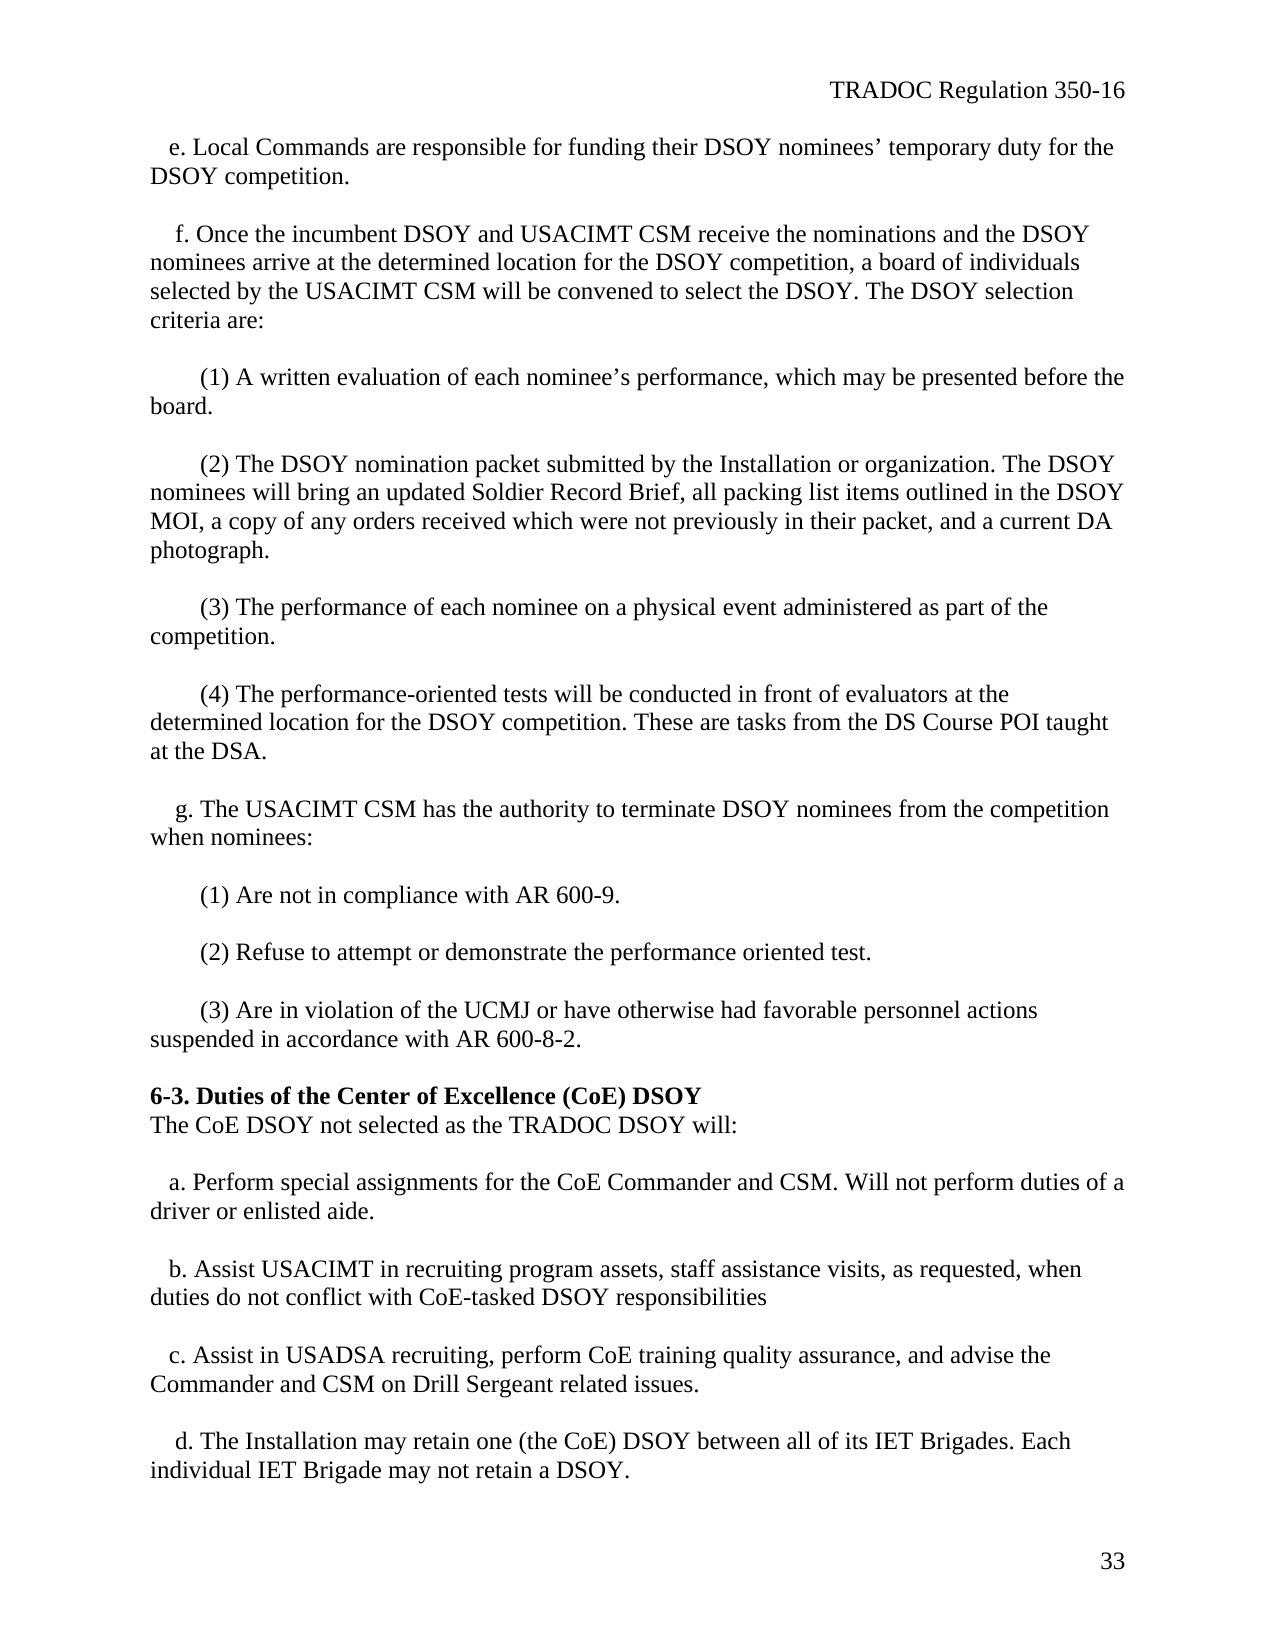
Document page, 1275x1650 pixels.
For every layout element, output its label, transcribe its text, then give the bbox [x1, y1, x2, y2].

text (2) The DSOY nomination packet submitted by the Installation or organization. The DSOY nominees will bring an updated Soldier Record Brief, all packing list items outlined in the DSOY MOI, a copy of any orders received which were not previously in their packet, and a current DA photograph. [150, 449, 1125, 564]
text The CoE DSOY not selected as the TRADOC DSOY will: [150, 1110, 1125, 1139]
text a. Perform special assignments for the CoE Commander and CSM. Will not perform duties of a driver or enlisted aide. [150, 1167, 1125, 1225]
text (4) The performance-oriented tests will be conducted in front of evaluators at the determined location for the DSOY competition. These are tasks from the DS Course POI taught at the DSA. [150, 679, 1125, 765]
text e. Local Commands are responsible for funding their DSOY nominees’ temporary duty for the DSOY competition. [150, 132, 1125, 190]
text b. Assist USACIMT in recruiting program assets, staff assistance visits, as requested, when duties do not conflict with CoE-tasked DSOY responsibilities [150, 1254, 1125, 1311]
text f. Once the incumbent DSOY and USACIMT CSM receive the nominations and the DSOY nominees arrive at the determined location for the DSOY competition, a board of individuals selected by the USACIMT CSM will be convened to select the DSOY. The DSOY selection criteria are: [150, 219, 1125, 334]
text g. The USACIMT CSM has the authority to terminate DSOY nominees from the competition when nominees: [150, 794, 1125, 851]
text (1) Are not in compliance with AR 600-9. [150, 880, 1125, 909]
text (2) Refuse to attempt or demonstrate the performance oriented test. [150, 937, 1125, 966]
text (1) A written evaluation of each nominee’s performance, which may be presented before the board. [150, 362, 1125, 420]
subtitle 6-3. Duties of the Center of Excellence (CoE) DSOY [150, 1081, 1125, 1110]
text d. The Installation may retain one (the CoE) DSOY between all of its IET Brigades. Each individual IET Brigade may not retain a DSOY. [150, 1426, 1125, 1484]
text c. Assist in USADSA recruiting, perform CoE training quality assurance, and advise the Commander and CSM on Drill Sergeant related issues. [150, 1340, 1125, 1397]
text (3) The performance of each nominee on a physical event administered as part of the competition. [150, 592, 1125, 650]
text (3) Are in violation of the UCMJ or have otherwise had favorable personnel actions suspended in accordance with AR 600-8-2. [150, 995, 1125, 1052]
